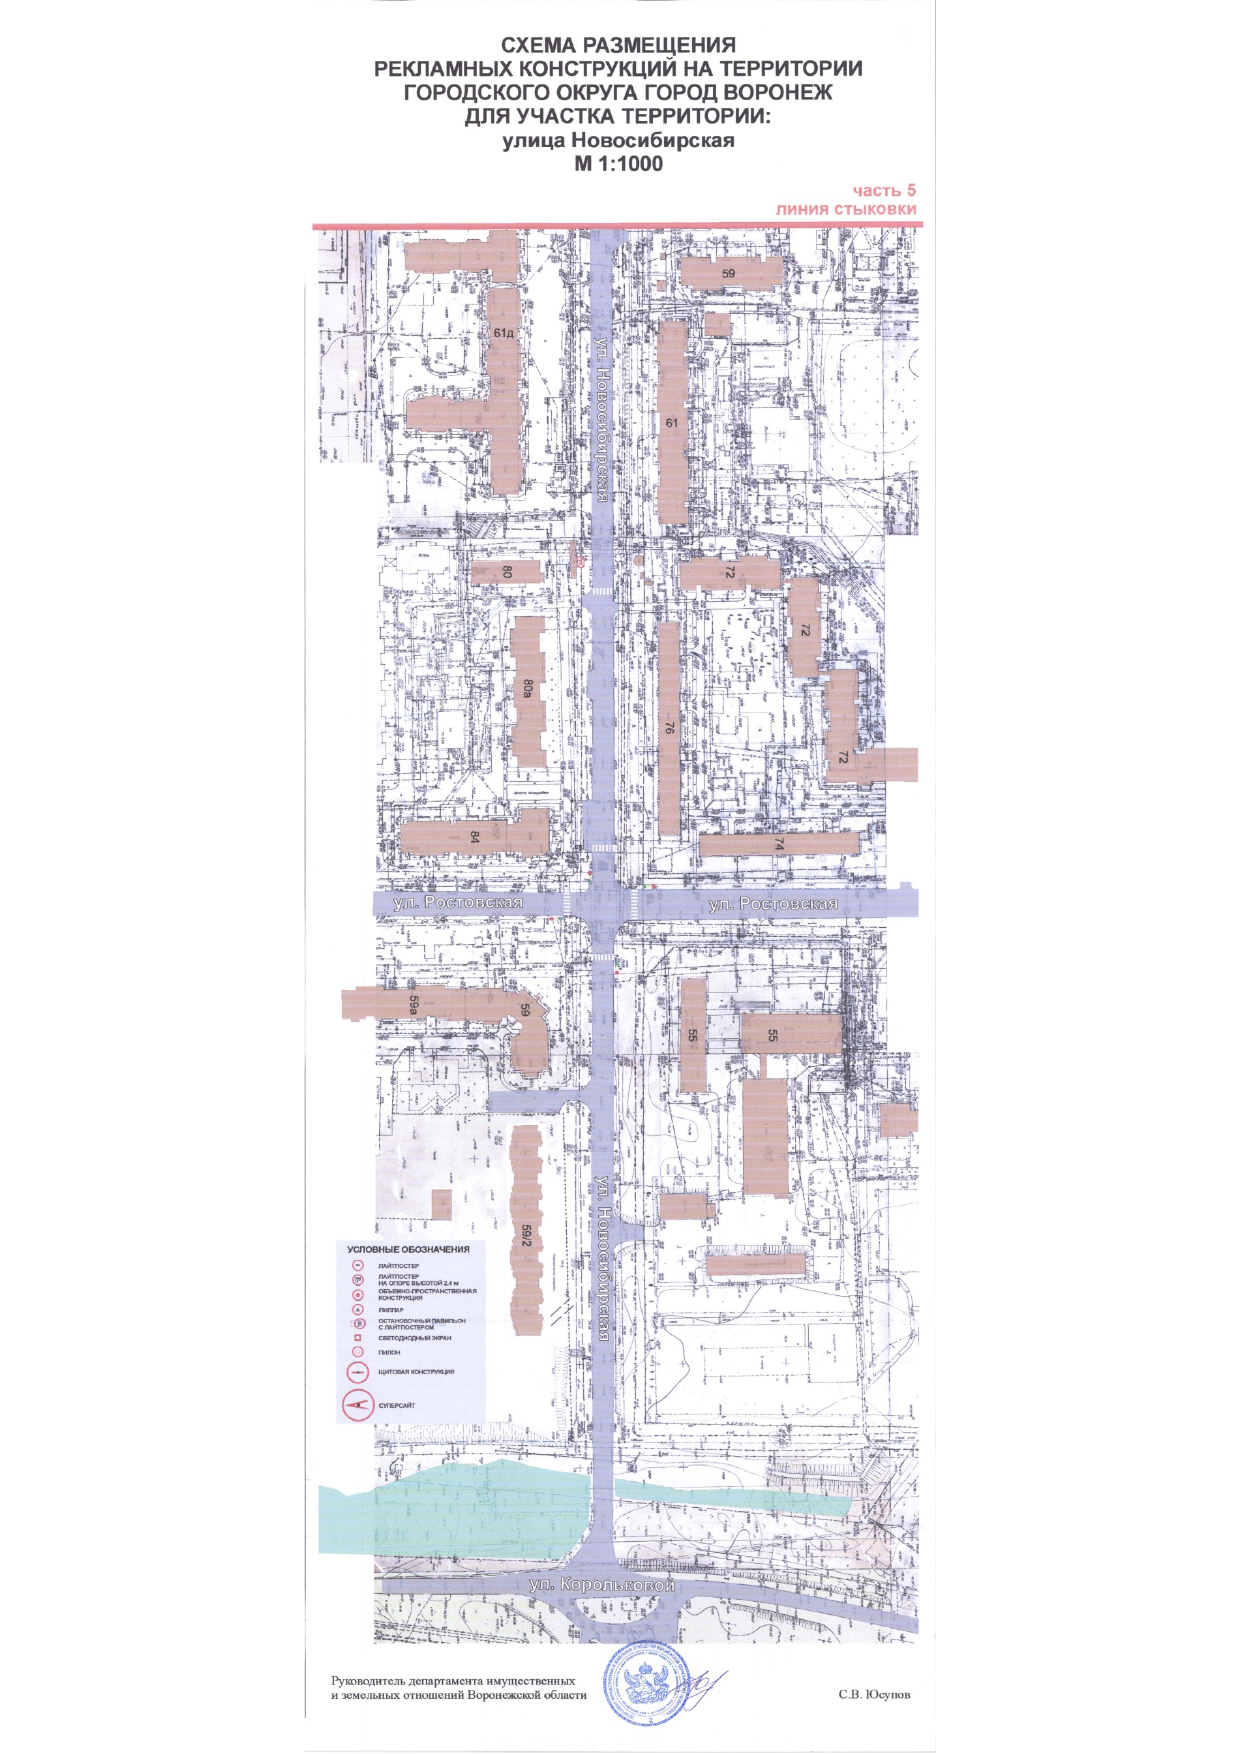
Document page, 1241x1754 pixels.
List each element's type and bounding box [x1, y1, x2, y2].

picture [304, 0, 936, 1753]
